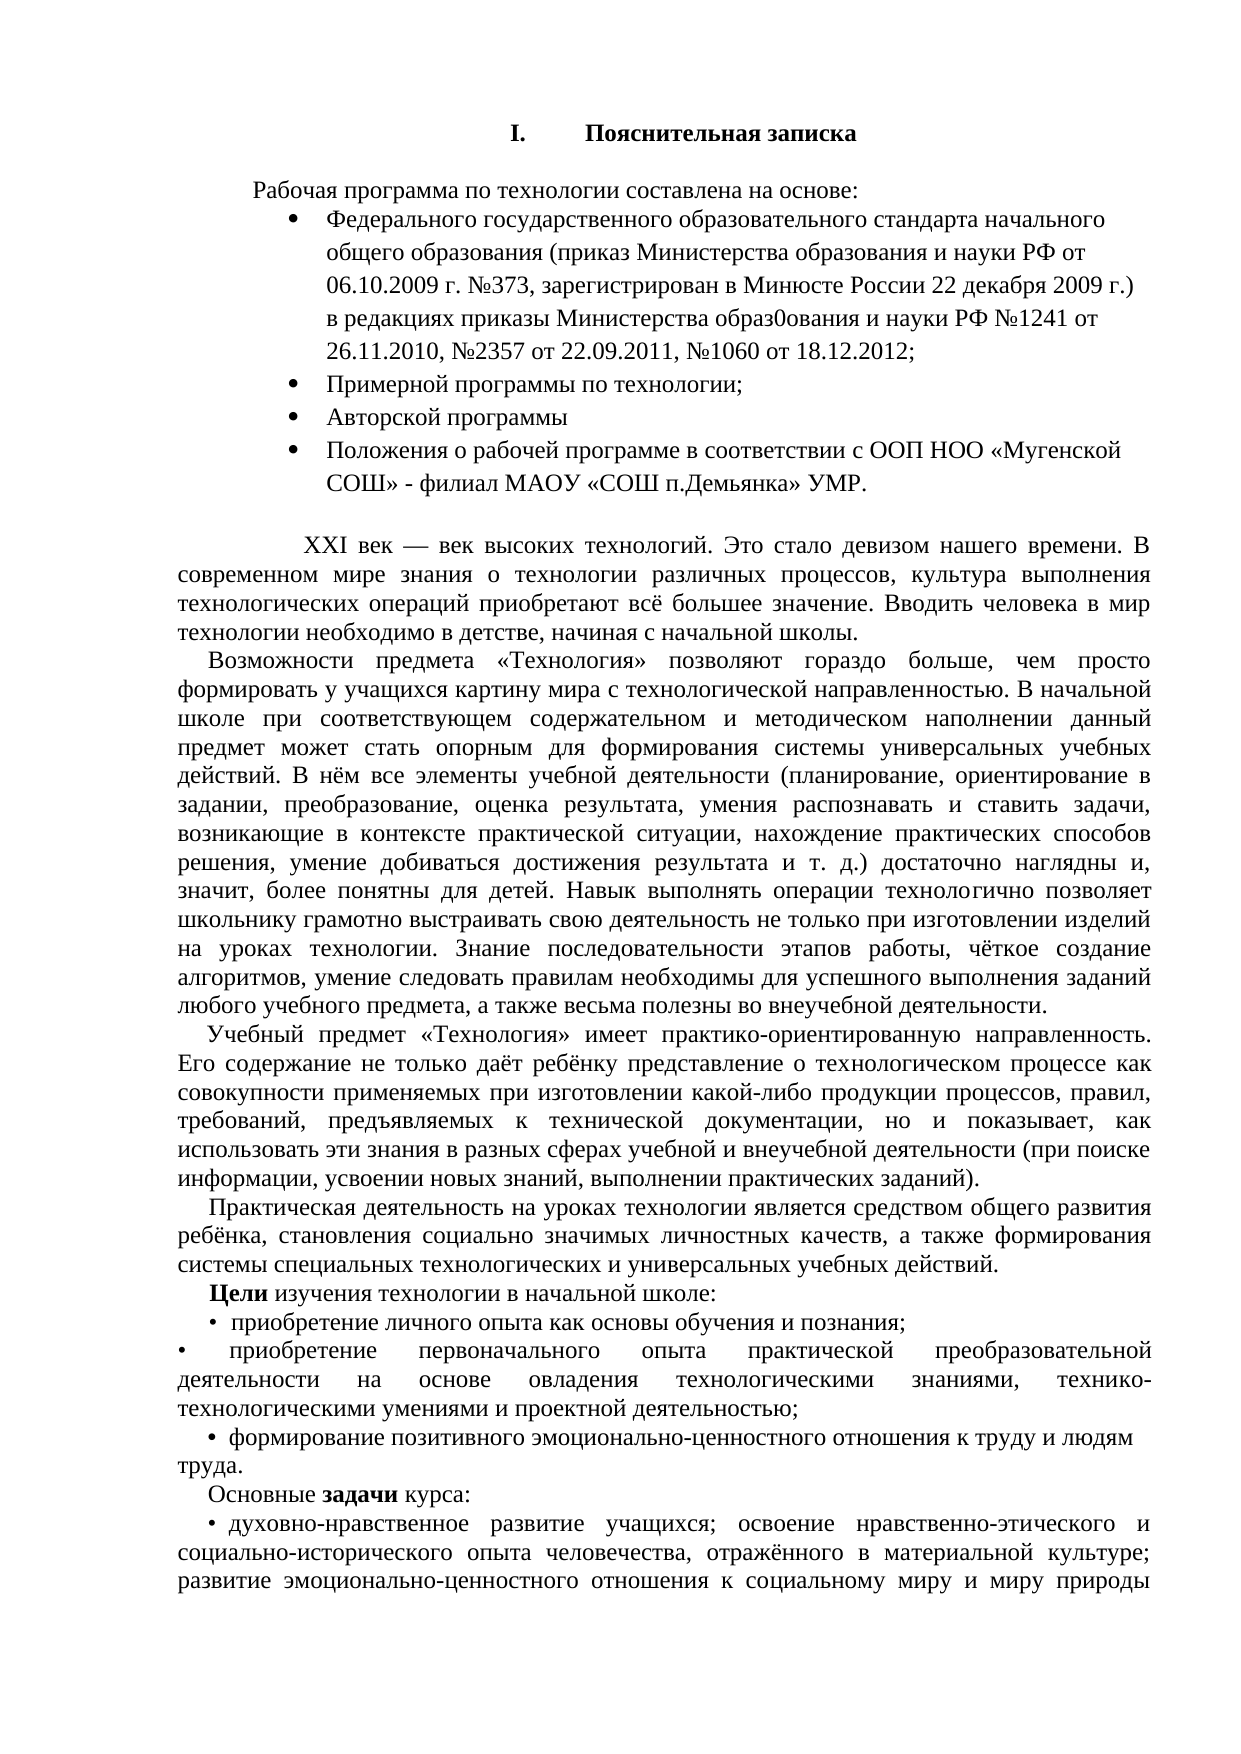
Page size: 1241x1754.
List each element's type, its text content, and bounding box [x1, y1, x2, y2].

text Возможности предмета «Технология» позволяют гораздо больше, чем просто формировать у учащихся картину мира с технологической направленностью. В начальной школе при соответствующем содержательном и методическом наполнении данный предмет может стать опорным для формирования системы универсальных учебных действий. В нём все элементы учебной деятельности (планирование, ориентирование в задании, преобразование, оценка результата, умения распознавать и ставить задачи, возникающие в контексте практической ситуации, нахождение практических способов решения, умение добиваться достижения результата и т. д.) достаточно наглядны и, значит, более понятны для детей. Навык выполнять операции технологично позволяет школьнику грамотно выстраивать свою деятельность не только при изготовлении изделий на уроках технологии. Знание последовательности этапов работы, чёткое создание алгоритмов, умение следовать правилам необходимы для успешного выполнения заданий любого учебного предмета, а также весьма полезны во внеучебной деятельности. [177, 645, 1152, 1019]
list Пояснительная записка [215, 118, 1152, 147]
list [177, 1508, 1150, 1594]
text Основные задачи курса: [208, 1479, 1152, 1508]
text Цели изучения технологии в начальной школе: [209, 1278, 1152, 1307]
list формирование позитивного эмоционально-ценностного отношения к труду и людям труда. [177, 1422, 1152, 1479]
list приобретение личного опыта как основы обучения и познания; [208, 1307, 1152, 1335]
list Положения о рабочей программе в соответствии с ООП НОО «Мугенской СОШ» - филиал МАОУ «СОШ п.Демьянка» УМР. [289, 436, 1152, 497]
text Учебный предмет «Технология» имеет практико-ориентированную направленность. Его содержание не только даёт ребёнку представление о технологическом процессе как совокупности применяемых при изготовлении какой-либо продукции процессов, правил, требований, предъявляемых к технической документации, но и показывает, как использовать эти знания в разных сферах учебной и внеучебной деятельности (при поиске информации, усвоении новых знаний, выполнении практических заданий). [177, 1019, 1152, 1192]
text Рабочая программа по технологии составлена на основе: [252, 176, 1152, 204]
list Авторской программы [289, 402, 1152, 431]
text Практическая деятельность на уроках технологии является средством общего развития ребёнка, становления социально значимых личностных качеств, а также формирования системы специальных технологических и универсальных учебных действий. [177, 1192, 1152, 1278]
list Федерального государственного образовательного стандарта начального общего образования (приказ Министерства образования и науки РФ от 06.10.2009 г. №373, зарегистрирован в Минюсте России 22 декабря 2009 г.) в редакциях приказы Министерства образ0ования и науки РФ №1241 от 26.11.2010, №2357 от 22.09.2011, №1060 от 18.12.2012; [289, 204, 1152, 365]
list Примерной программы по технологии; [289, 369, 1152, 398]
list приобретение первоначального опыта практической преобразовательной деятельности на основе овладения технологическими знаниями, технико-технологическими умениями и проектной деятельностью; [177, 1335, 1152, 1422]
text XXI век — век высоких технологий. Это стало девизом нашего времени. В современном мире знания о технологии различных процессов, культура выполнения технологических операций приобретают всё большее значение. Вводить человека в мир технологии необходимо в детстве, начиная с начальной школы. [177, 530, 1152, 645]
